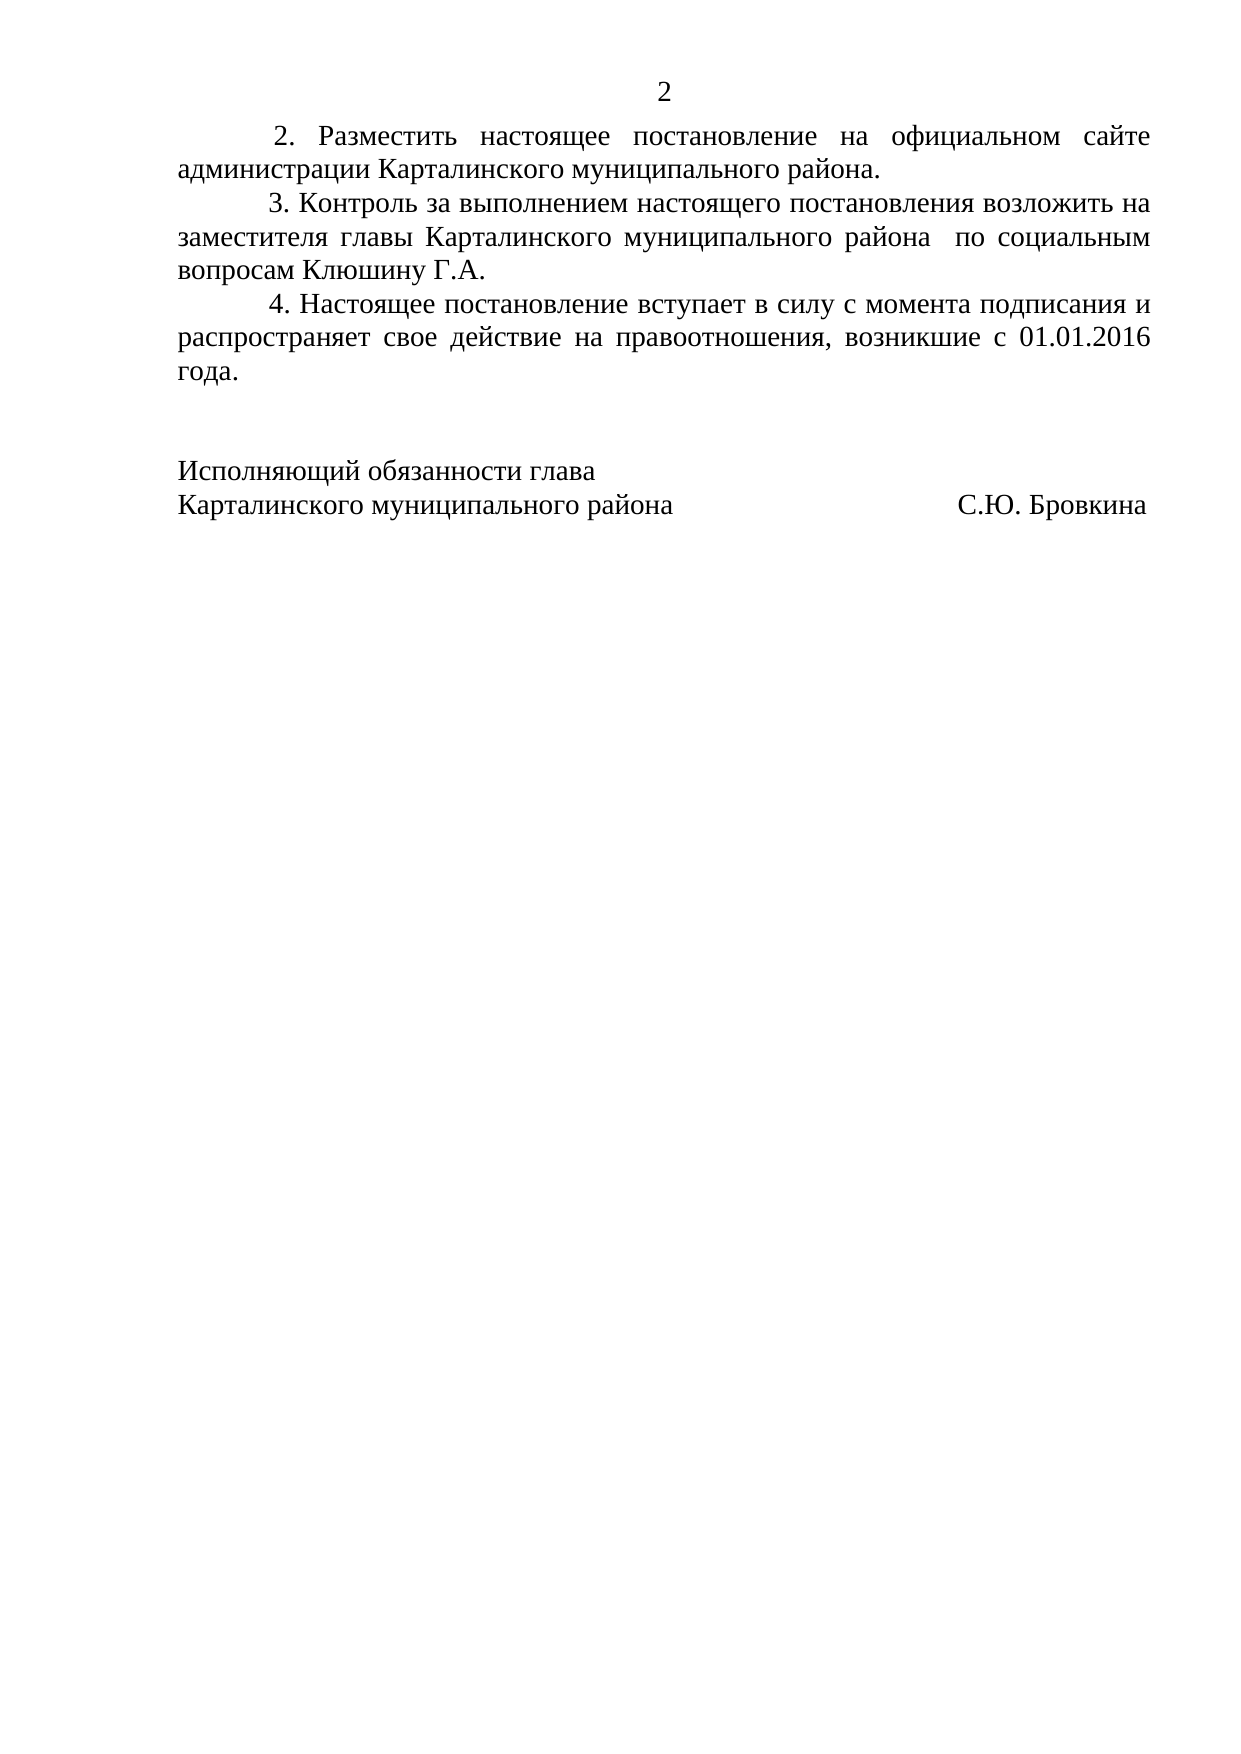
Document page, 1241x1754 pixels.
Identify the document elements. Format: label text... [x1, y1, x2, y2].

text 4. Настоящее постановление вступает в силу с момента подписания и распространяет свое действие на правоотношения, возникшие с 01.01.2016 года. [177, 286, 1152, 386]
text Карталинского муниципального района С.Ю. Бровкина [177, 487, 1152, 521]
text 2. Разместить настоящее постановление на официальном сайте администрации Карталинского муниципального района. [177, 118, 1152, 185]
text 3. Контроль за выполнением настоящего постановления возложить на заместителя главы Карталинского муниципального района по социальным вопросам Клюшину Г.А. [177, 185, 1152, 286]
text Исполняющий обязанности глава [177, 453, 1152, 487]
